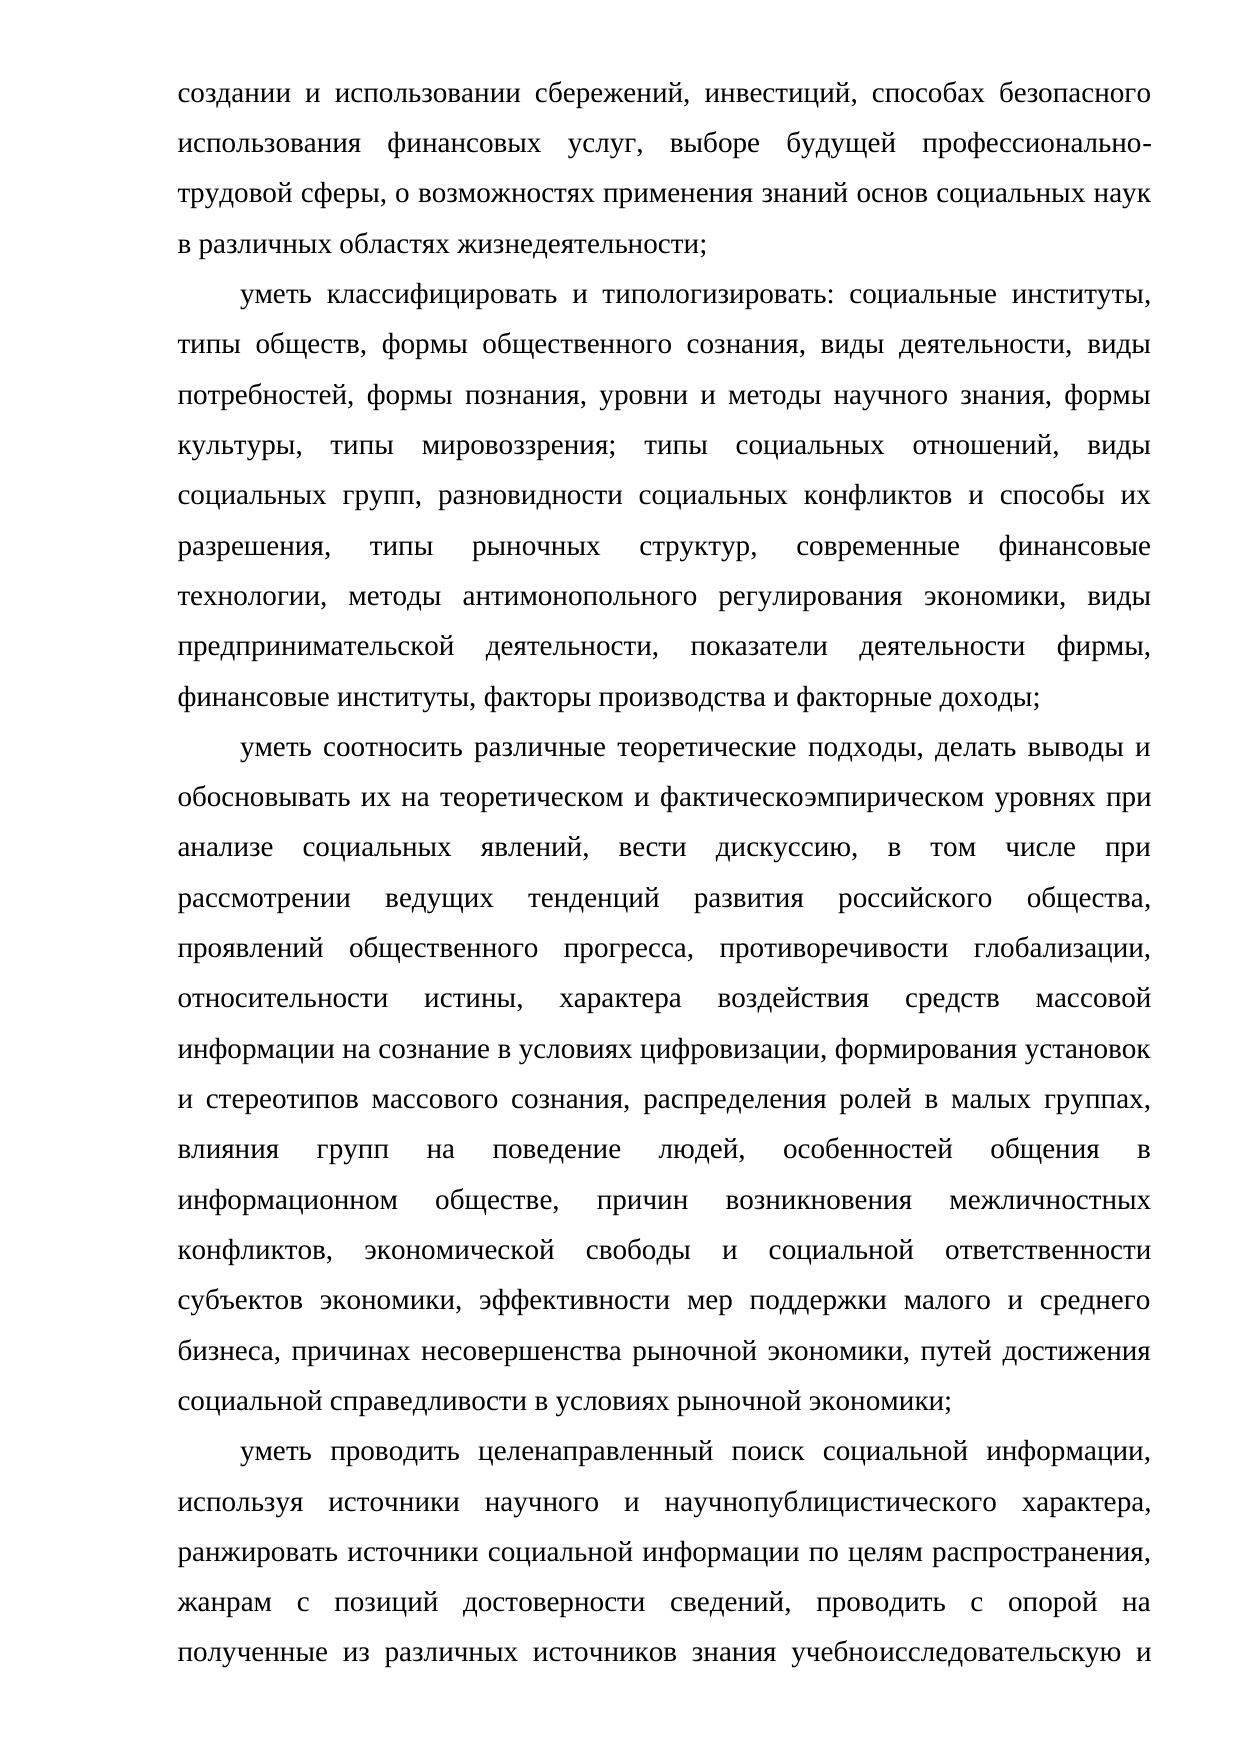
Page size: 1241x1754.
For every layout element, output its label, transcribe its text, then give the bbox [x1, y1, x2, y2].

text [177, 75, 1152, 259]
text уметь классифицировать и типологизировать: социальные институты, типы обществ, формы общественного сознания, виды деятельности, виды потребностей, формы познания, уровни и методы научного знания, формы культуры, типы мировоззрения; типы социальных отношений, виды социальных групп, разновидности социальных конфликтов и способы их разрешения, типы рыночных структур, современные финансовые технологии, методы антимонопольного регулирования экономики, виды предпринимательской деятельности, показатели деятельности фирмы, финансовые институты, факторы производства и факторные доходы; [177, 276, 1152, 712]
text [177, 1433, 1152, 1668]
text уметь соотносить различные теоретические подходы, делать выводы и обосновывать их на теоретическом и фактическо­эмпирическом уровнях при анализе социальных явлений, вести дискуссию, в том числе при рассмотрении ведущих тенденций развития российского общества, проявлений общественного прогресса, противоречивости глобализации, относительности истины, характера воздействия средств массовой информации на сознание в условиях цифровизации, формирования установок и стереотипов массового сознания, распределения ролей в малых группах, влияния групп на поведение людей, особенностей общения в информационном обществе, причин возникновения межличностных конфликтов, экономической свободы и социальной ответственности субъектов экономики, эффективности мер поддержки малого и среднего бизнеса, причинах несовершенства рыночной экономики, путей достижения социальной справедливости в условиях рыночной экономики; [177, 729, 1152, 1417]
